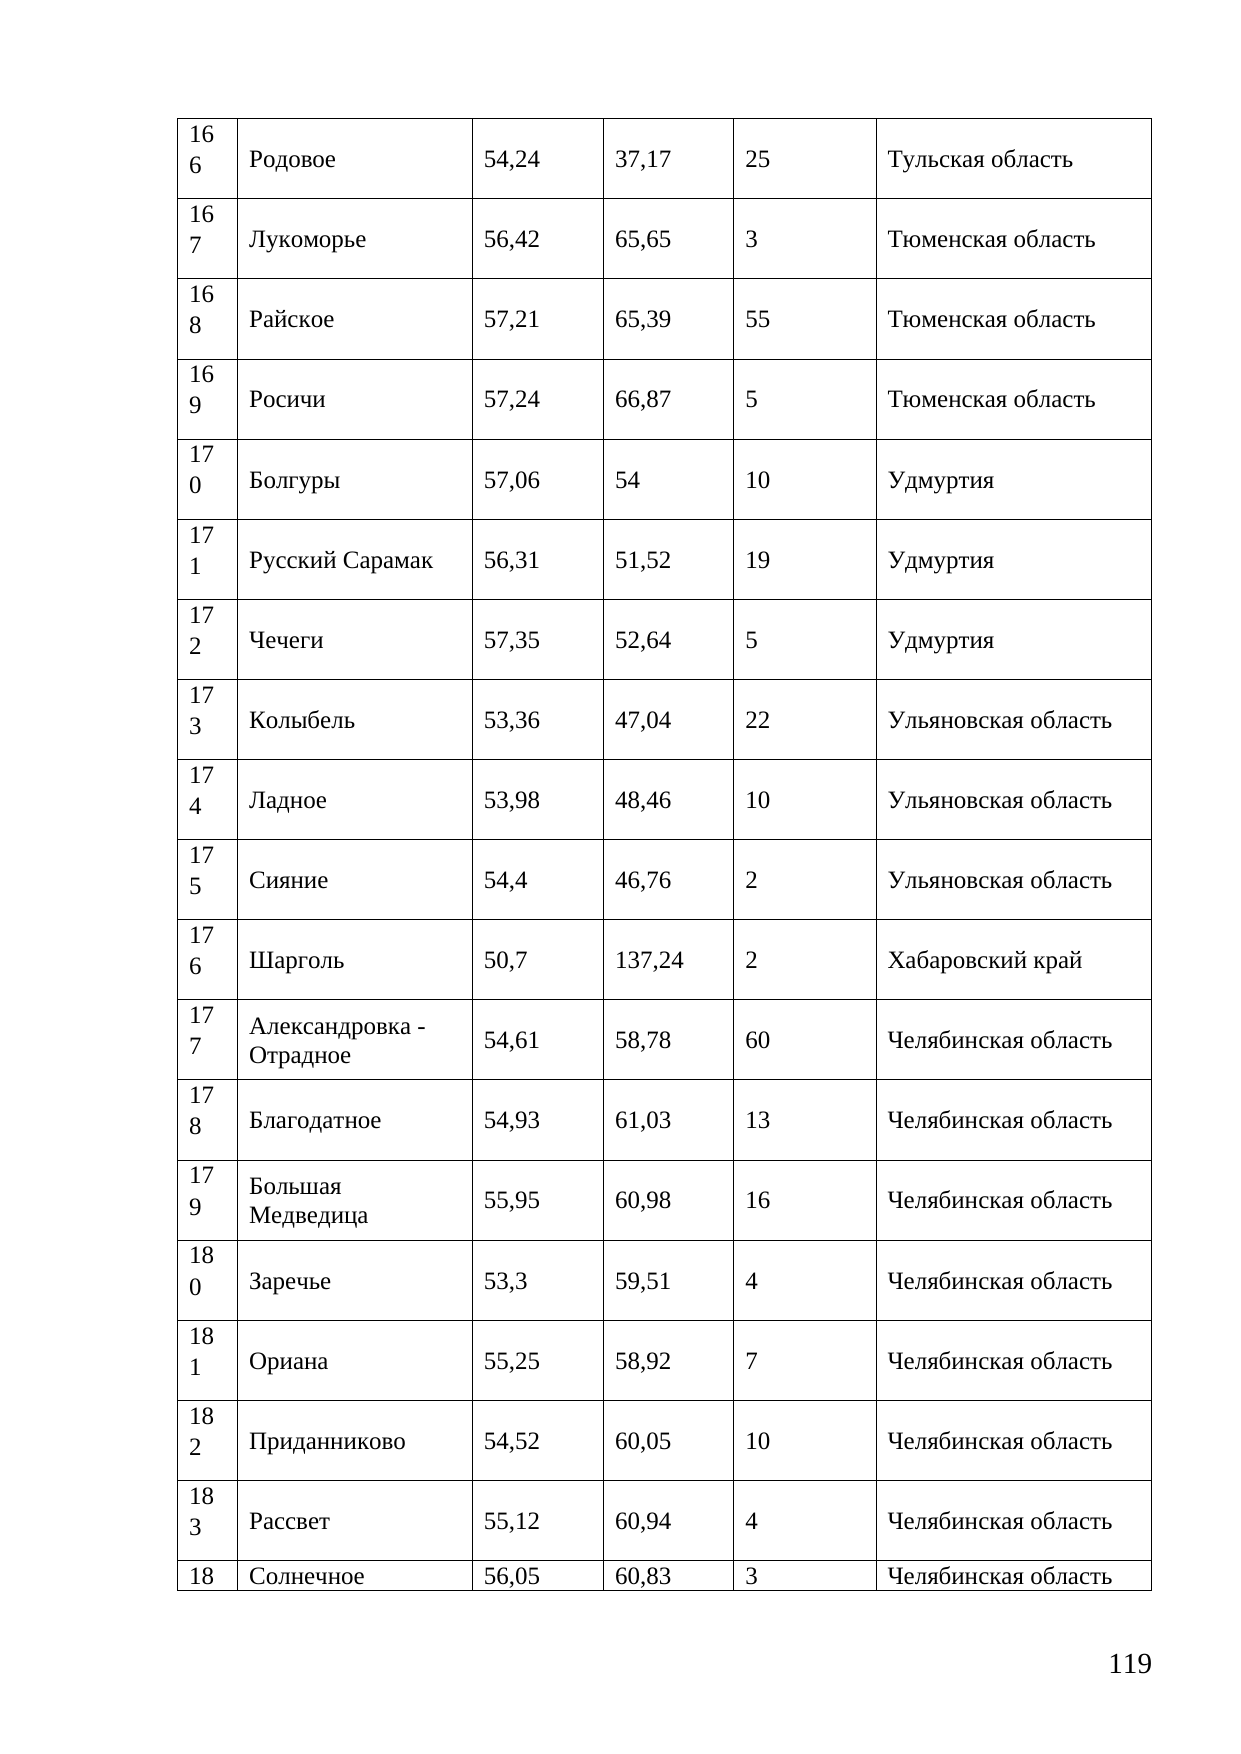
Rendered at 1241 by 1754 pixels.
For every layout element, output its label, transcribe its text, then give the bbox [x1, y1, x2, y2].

table_cell 183 [178, 1481, 237, 1560]
table_cell Ладное [238, 760, 472, 839]
table_cell 46,76 [604, 840, 733, 919]
table_cell 3 [734, 1561, 876, 1590]
table_cell Родовое [238, 119, 472, 198]
table_cell 182 [178, 1401, 237, 1480]
table_cell 7 [734, 1321, 876, 1400]
table_cell 57,24 [473, 360, 603, 438]
table_cell Александровка - Отрадное [238, 1000, 472, 1079]
table_cell 4 [734, 1481, 876, 1560]
table_cell 2 [734, 920, 876, 999]
table_cell Чечеги [238, 600, 472, 679]
table_cell 57,21 [473, 279, 603, 358]
table_cell Лукоморье [238, 199, 472, 278]
table_cell 48,46 [604, 760, 733, 839]
table_cell 59,51 [604, 1241, 733, 1320]
table_cell 4 [734, 1241, 876, 1320]
table_cell 25 [734, 119, 876, 198]
table_cell Благодатное [238, 1080, 472, 1159]
table_cell 60,98 [604, 1161, 733, 1239]
table_cell Ульяновская область [877, 760, 1151, 839]
table_cell 13 [734, 1080, 876, 1159]
table_cell 37,17 [604, 119, 733, 198]
table_cell 56,42 [473, 199, 603, 278]
table_cell Рассвет [238, 1481, 472, 1560]
table_cell Удмуртия [877, 440, 1151, 519]
table_cell 22 [734, 680, 876, 759]
table_cell 177 [178, 1000, 237, 1079]
table_cell 19 [734, 520, 876, 599]
table_cell 10 [734, 1401, 876, 1480]
table_cell Челябинская область [877, 1241, 1151, 1320]
table_cell Тульская область [877, 119, 1151, 198]
table_cell 54 [604, 440, 733, 519]
table_cell Болгуры [238, 440, 472, 519]
table_cell 181 [178, 1321, 237, 1400]
table_cell Челябинская область [877, 1161, 1151, 1239]
table_cell 60,05 [604, 1401, 733, 1480]
table_cell 169 [178, 360, 237, 438]
table_cell 57,06 [473, 440, 603, 519]
table_cell 60,83 [604, 1561, 733, 1590]
table_cell Ульяновская область [877, 840, 1151, 919]
table_cell 60 [734, 1000, 876, 1079]
table_cell Тюменская область [877, 360, 1151, 438]
table_cell 50,7 [473, 920, 603, 999]
table_cell 55,12 [473, 1481, 603, 1560]
table_cell Удмуртия [877, 520, 1151, 599]
table_cell Солнечное [238, 1561, 472, 1590]
table_cell 54,52 [473, 1401, 603, 1480]
table_cell 51,52 [604, 520, 733, 599]
table_cell 61,03 [604, 1080, 733, 1159]
table_cell 54,61 [473, 1000, 603, 1079]
table_cell 55,95 [473, 1161, 603, 1239]
table_cell 174 [178, 760, 237, 839]
table_cell 60,94 [604, 1481, 733, 1560]
table_cell Челябинская область [877, 1000, 1151, 1079]
table_cell 167 [178, 199, 237, 278]
table_cell 175 [178, 840, 237, 919]
table_cell 168 [178, 279, 237, 358]
table_cell 2 [734, 840, 876, 919]
table_cell 54,24 [473, 119, 603, 198]
table_cell Заречье [238, 1241, 472, 1320]
table_cell 180 [178, 1241, 237, 1320]
table_cell 5 [734, 360, 876, 438]
table_cell 53,98 [473, 760, 603, 839]
table_cell 10 [734, 440, 876, 519]
table_cell 47,04 [604, 680, 733, 759]
table_cell Ульяновская область [877, 680, 1151, 759]
table_cell Большая Медведица [238, 1161, 472, 1239]
table_cell Ориана [238, 1321, 472, 1400]
table_cell 170 [178, 440, 237, 519]
table_cell 172 [178, 600, 237, 679]
table_cell Русский Сарамак [238, 520, 472, 599]
table_cell 57,35 [473, 600, 603, 679]
table_cell 10 [734, 760, 876, 839]
table_cell 55 [734, 279, 876, 358]
table_cell Челябинская область [877, 1401, 1151, 1480]
table_cell 65,39 [604, 279, 733, 358]
table_cell Челябинская область [877, 1321, 1151, 1400]
table_cell 58,92 [604, 1321, 733, 1400]
table_cell 5 [734, 600, 876, 679]
table_cell 178 [178, 1080, 237, 1159]
table_cell 179 [178, 1161, 237, 1239]
table_cell Сияние [238, 840, 472, 919]
table_cell 184 [178, 1561, 237, 1590]
table_cell 54,93 [473, 1080, 603, 1159]
table_cell 16 [734, 1161, 876, 1239]
table_cell 176 [178, 920, 237, 999]
table_cell 52,64 [604, 600, 733, 679]
table_cell Тюменская область [877, 199, 1151, 278]
table_cell 166 [178, 119, 237, 198]
table_cell Райское [238, 279, 472, 358]
table_cell 53,36 [473, 680, 603, 759]
table_cell Челябинская область [877, 1080, 1151, 1159]
table_cell 66,87 [604, 360, 733, 438]
table_cell 173 [178, 680, 237, 759]
table_cell Тюменская область [877, 279, 1151, 358]
table_cell Колыбель [238, 680, 472, 759]
table_cell 65,65 [604, 199, 733, 278]
table_cell Росичи [238, 360, 472, 438]
table_cell Приданниково [238, 1401, 472, 1480]
table_cell 58,78 [604, 1000, 733, 1079]
table_cell Шарголь [238, 920, 472, 999]
table_cell 171 [178, 520, 237, 599]
table_cell Удмуртия [877, 600, 1151, 679]
table_cell Челябинская область [877, 1561, 1151, 1590]
table_cell 137,24 [604, 920, 733, 999]
table_cell 3 [734, 199, 876, 278]
table_cell Хабаровский край [877, 920, 1151, 999]
table_cell 56,05 [473, 1561, 603, 1590]
table_cell 54,4 [473, 840, 603, 919]
table_cell 55,25 [473, 1321, 603, 1400]
table_cell Челябинская область [877, 1481, 1151, 1560]
table_cell 56,31 [473, 520, 603, 599]
table_cell 53,3 [473, 1241, 603, 1320]
